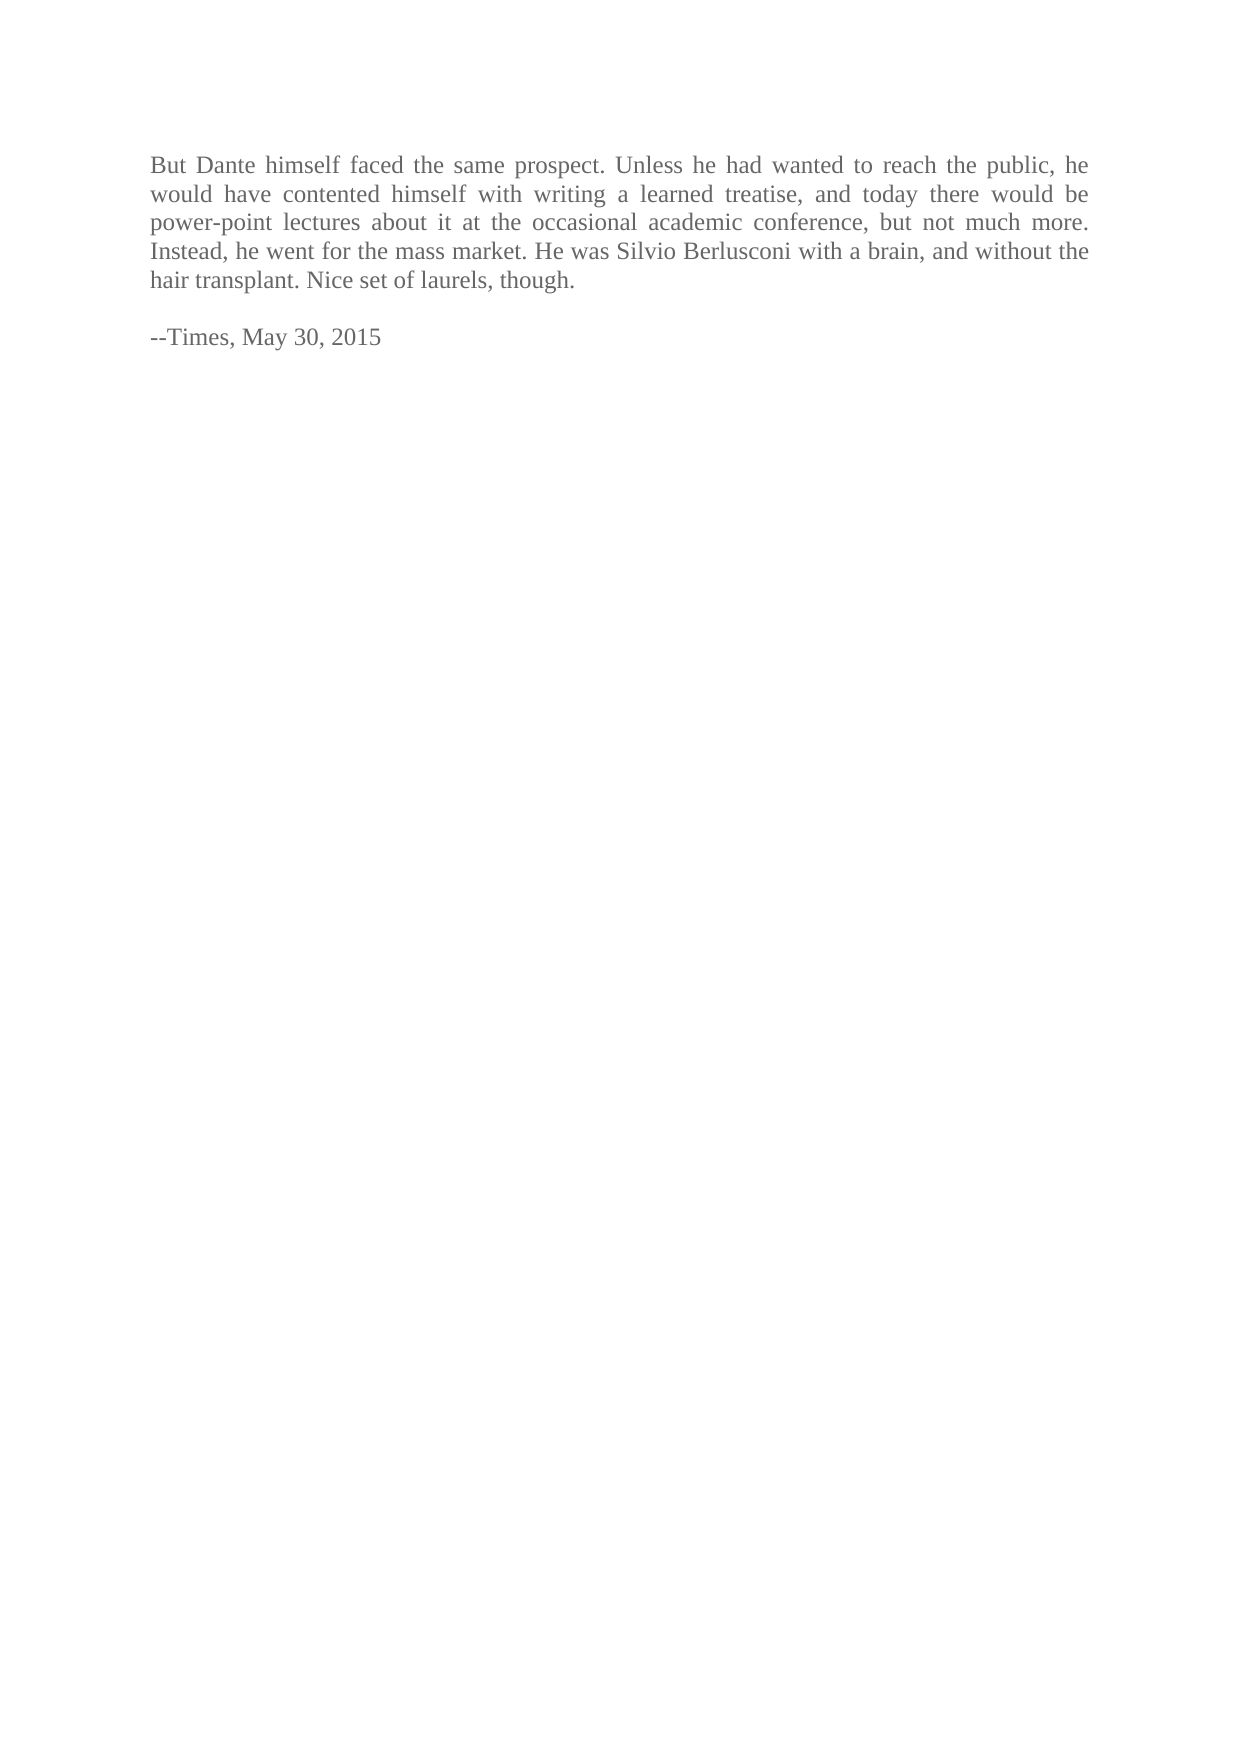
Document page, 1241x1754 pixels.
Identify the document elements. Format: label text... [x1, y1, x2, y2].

text --Times, May 30, 2015 [150, 322, 1090, 351]
text But Dante himself faced the same prospect. Unless he had wanted to reach the public, he would have contented himself with writing a learned treatise, and today there would be power-point lectures about it at the occasional academic conference, but not much more. Instead, he went for the mass market. He was Silvio Berlusconi with a brain, and without the hair transplant. Nice set of laurels, though. [150, 150, 1090, 294]
